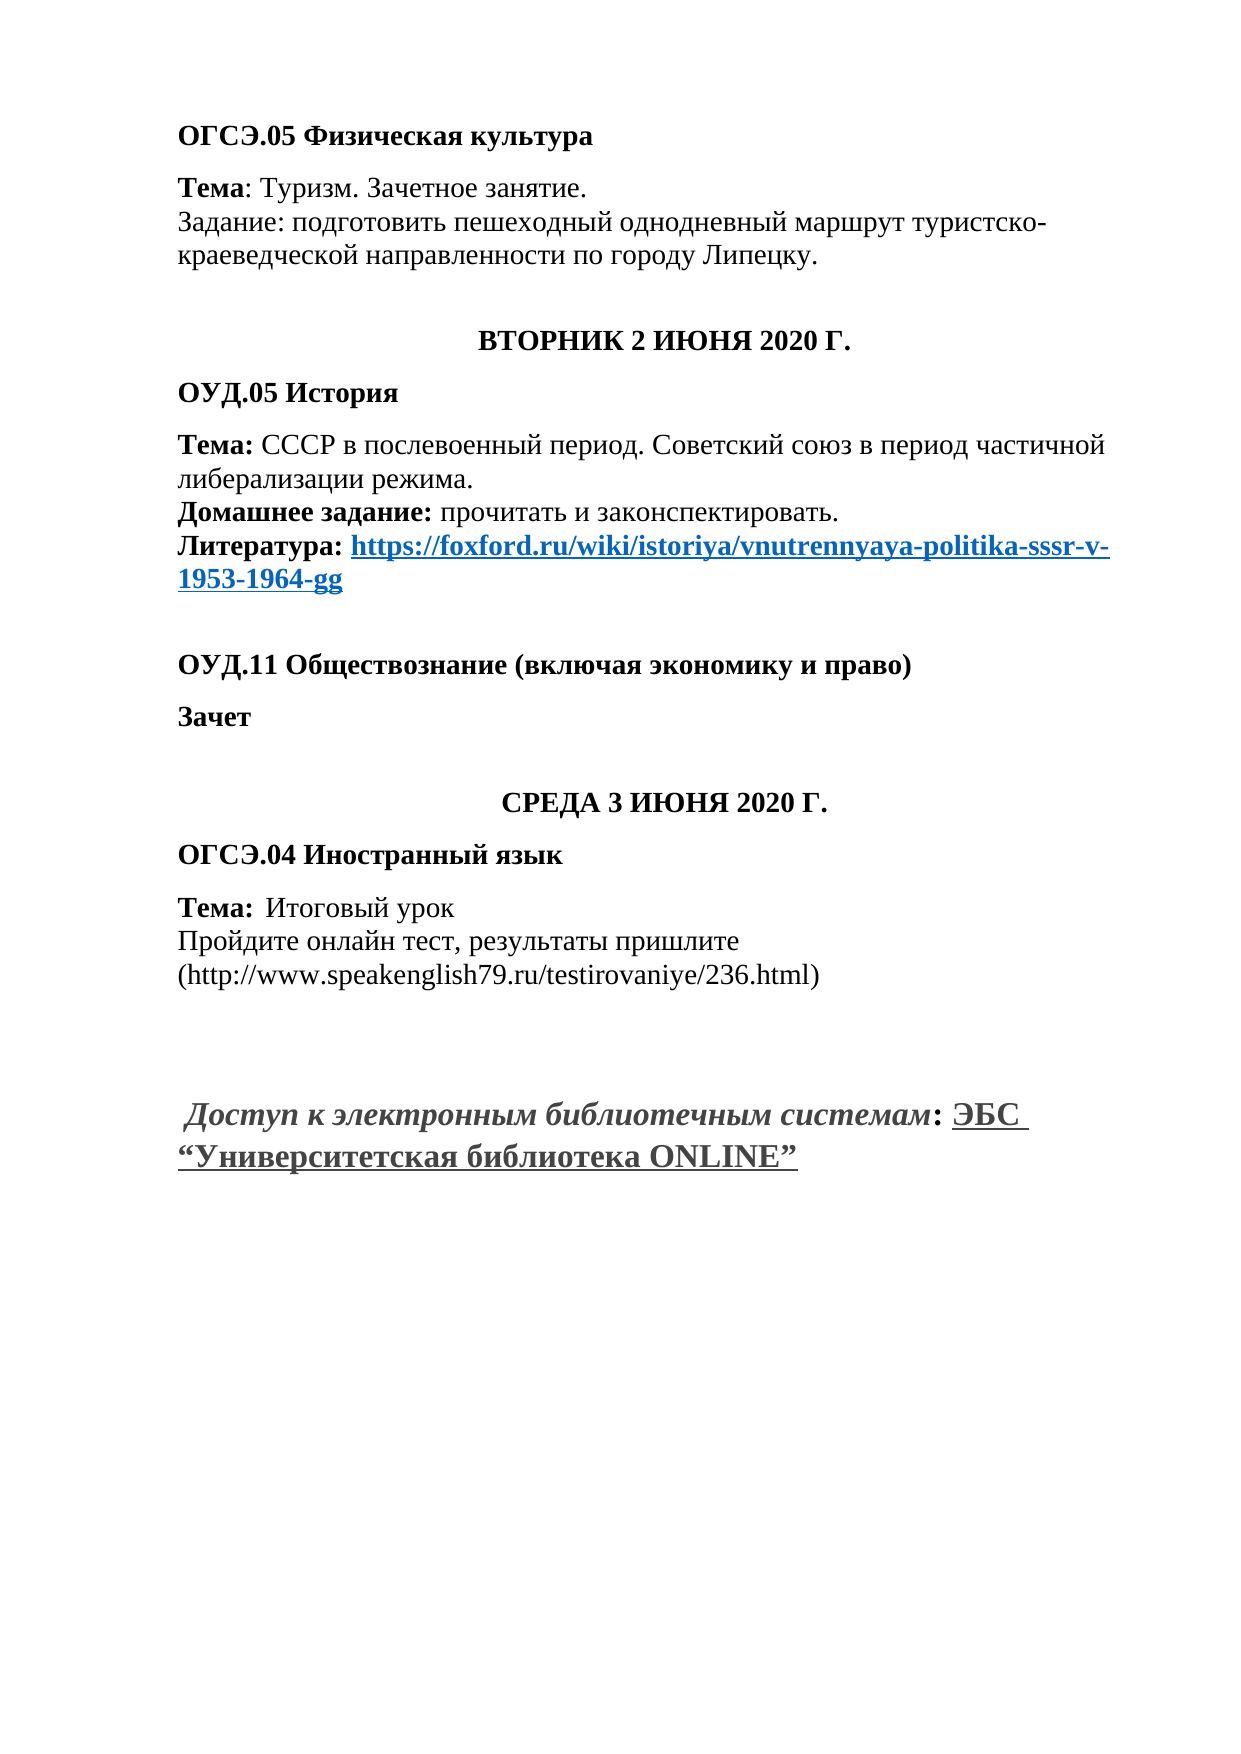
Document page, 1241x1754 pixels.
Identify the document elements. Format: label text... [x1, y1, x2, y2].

text Тема: СССР в послевоенный период. Советский союз в период частичной либерализации режима. [177, 427, 1152, 494]
text ОГСЭ.05 Физическая культура [177, 118, 1152, 152]
text СРЕДА 3 ИЮНЯ 2020 Г. [177, 785, 1152, 819]
text Задание: подготовить пешеходный однодневный маршрут туристско-краеведческой направленности по городу Липецку. [177, 204, 1152, 271]
text Тема: Итоговый урок [177, 890, 1152, 923]
text ВТОРНИК 2 ИЮНЯ 2020 Г. [177, 323, 1152, 357]
text Пройдите онлайн тест, результаты пришлите (http://www.speakenglish79.ru/testirovaniye/236.html) [177, 923, 1152, 990]
text Домашнее задание: прочитать и законспектировать. [177, 494, 1152, 528]
text Литература: https://foxford.ru/wiki/istoriya/vnutrennyaya-politika-sssr-v-1953-1964-gg [177, 528, 1152, 595]
text Зачет [177, 699, 1152, 733]
text ОГСЭ.04 Иностранный язык [177, 837, 1152, 871]
text Тема: Туризм. Зачетное занятие. [177, 170, 1152, 204]
text ОУД.05 История [177, 375, 1152, 409]
text Доступ к электронным библиотечным системам: ЭБС “Университетская библиотека ONLINE” [177, 1095, 1152, 1174]
text ОУД.11 Обществознание (включая экономику и право) [177, 647, 1152, 681]
